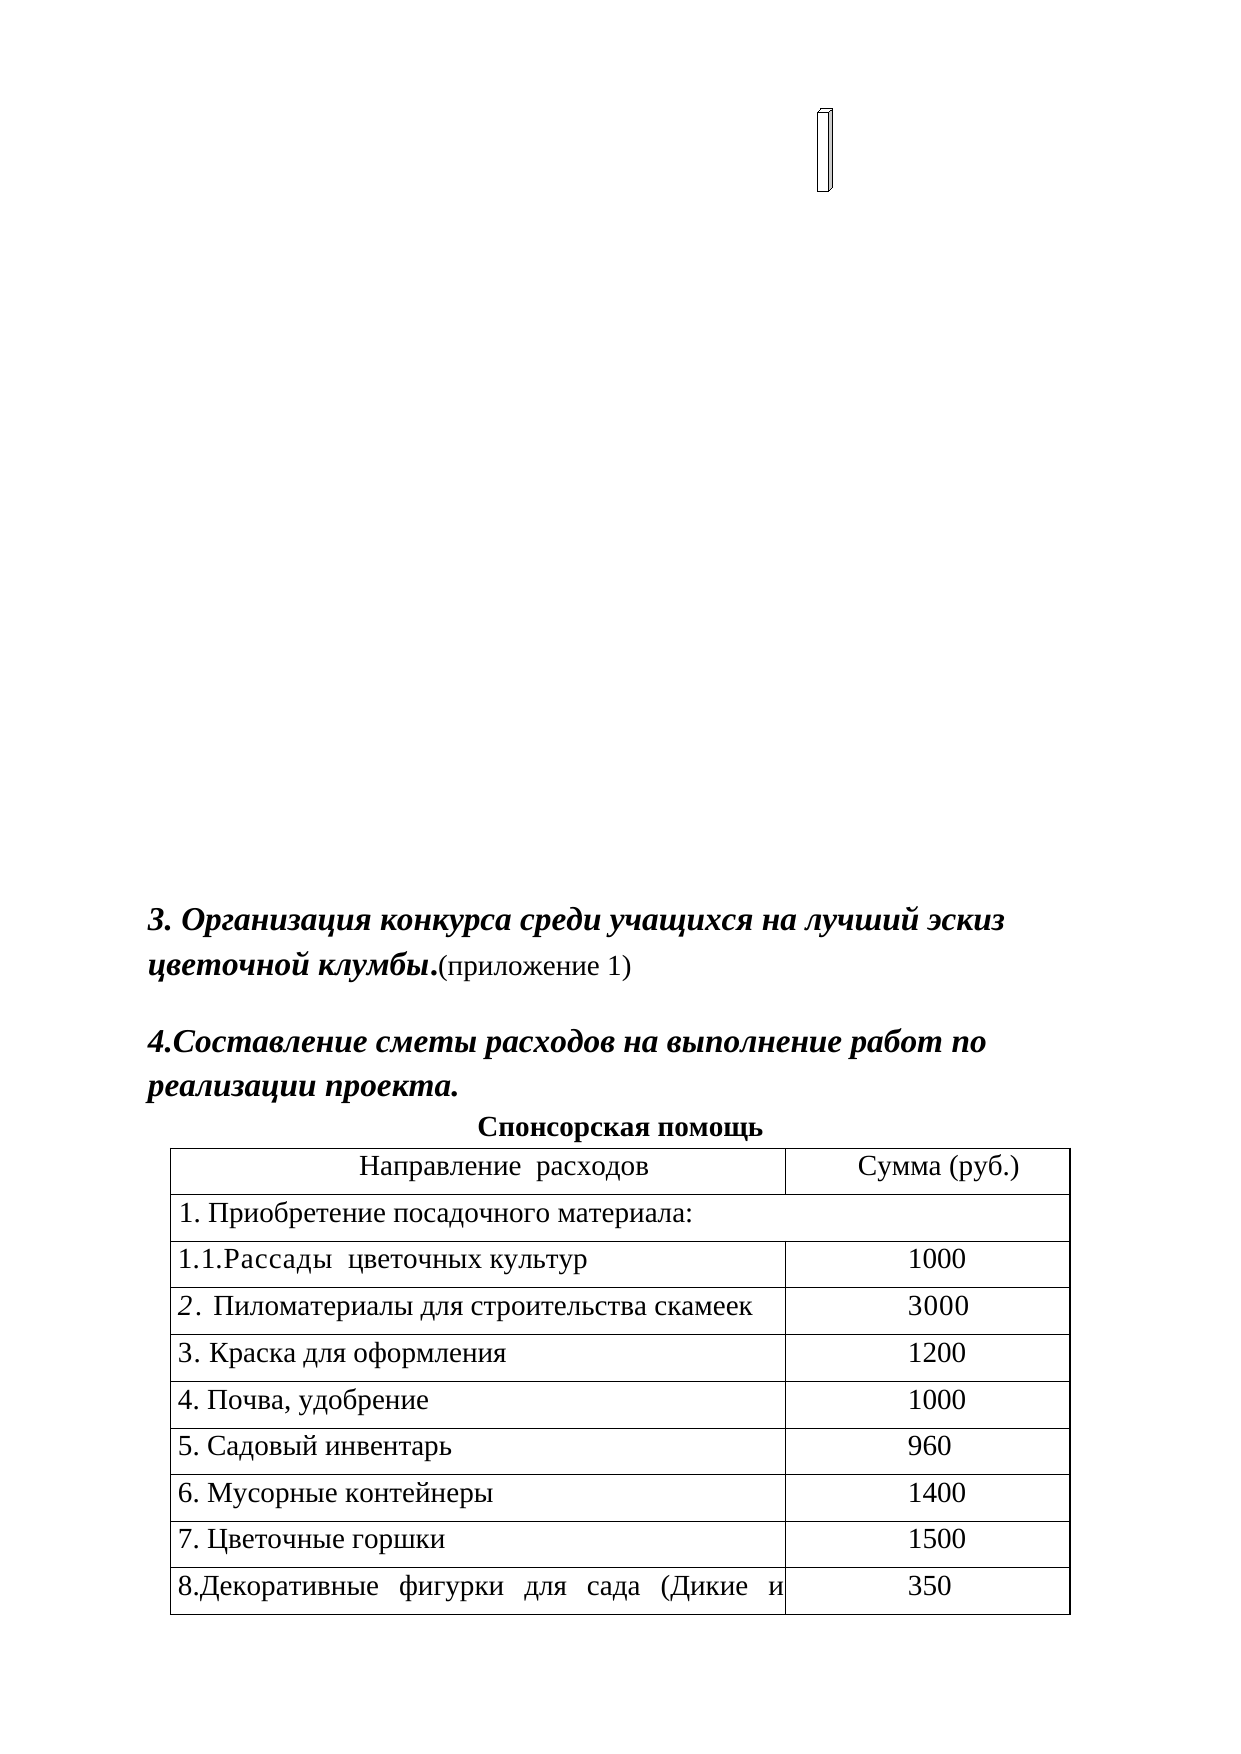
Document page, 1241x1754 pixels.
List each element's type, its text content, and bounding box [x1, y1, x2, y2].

text 3. Организация конкурса среди учащихся на лучший эскиз цветочной клумбы.(приложение 1) [148, 865, 1093, 982]
table_cell 2. Пиломатериалы для строительства скамеек [171, 1288, 785, 1334]
table_header Направление расходов [171, 1149, 785, 1194]
table_cell 4. Почва, удобрение [171, 1382, 785, 1427]
table_cell 1500 [786, 1522, 1069, 1567]
table_cell 1. Приобретение посадочного материала: [171, 1195, 1069, 1241]
table_header Сумма (руб.) [786, 1149, 1069, 1194]
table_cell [171, 1568, 785, 1614]
table_cell 6. Мусорные контейнеры [171, 1475, 785, 1521]
text 4.Составление сметы расходов на выполнение работ по реализации проекта. [148, 1021, 1093, 1103]
table_cell 960 [786, 1429, 1069, 1474]
table_cell 3. Краска для оформления [171, 1335, 785, 1381]
table_cell 1200 [786, 1335, 1069, 1381]
table_cell 3000 [786, 1288, 1069, 1334]
table_cell 350 [786, 1568, 1069, 1614]
text Спонсорская помощь [148, 1109, 1093, 1142]
table_cell 1.1.Рассады цветочных культур [171, 1242, 785, 1287]
table_cell 1000 [786, 1242, 1069, 1287]
table_cell 5. Садовый инвентарь [171, 1429, 785, 1474]
table_cell 1400 [786, 1475, 1069, 1521]
table_cell 1000 [786, 1382, 1069, 1427]
table_cell 7. Цветочные горшки [171, 1522, 785, 1567]
